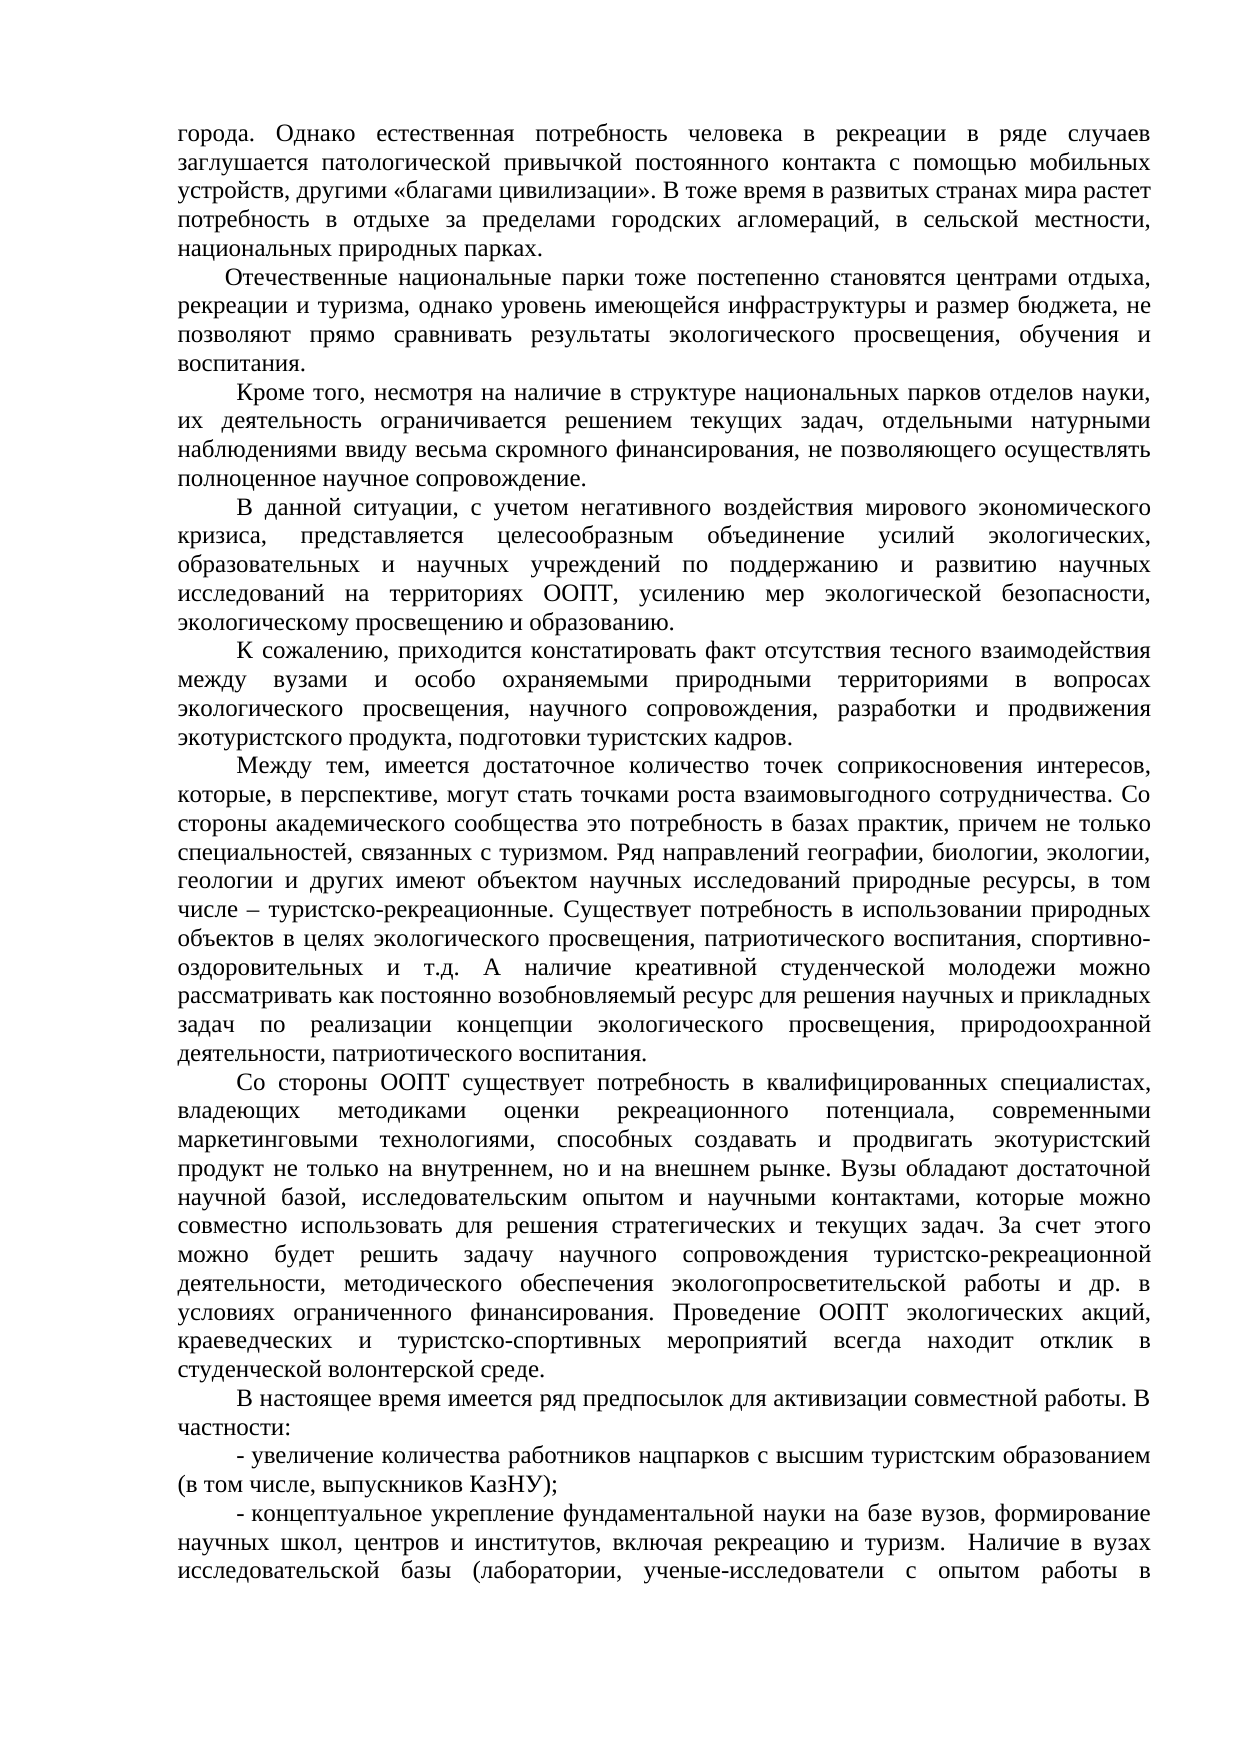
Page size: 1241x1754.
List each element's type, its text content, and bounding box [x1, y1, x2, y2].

text К сожалению, приходится констатировать факт отсутствия тесного взаимодействия между вузами и особо охраняемыми природными территориями в вопросах экологического просвещения, научного сопровождения, разработки и продвижения экотуристского продукта, подготовки туристских кадров. [177, 636, 1152, 751]
text Между тем, имеется достаточное количество точек соприкосновения интересов, которые, в перспективе, могут стать точками роста взаимовыгодного сотрудничества. Со стороны академического сообщества это потребность в базах практик, причем не только специальностей, связанных с туризмом. Ряд направлений географии, биологии, экологии, геологии и других имеют объектом научных исследований природные ресурсы, в том числе – туристско-рекреационные. Существует потребность в использовании природных объектов в целях экологического просвещения, патриотического воспитания, спортивно-оздоровительных и т.д. А наличие креативной студенческой молодежи можно рассматривать как постоянно возобновляемый ресурс для решения научных и прикладных задач по реализации концепции экологического просвещения, природоохранной деятельности, патриотического воспитания. [177, 751, 1152, 1067]
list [177, 1498, 1152, 1584]
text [177, 118, 1152, 262]
text Кроме того, несмотря на наличие в структуре национальных парков отделов науки, их деятельность ограничивается решением текущих задач, отдельными натурными наблюдениями ввиду весьма скромного финансирования, не позволяющего осуществлять полноценное научное сопровождение. [177, 377, 1152, 492]
text В данной ситуации, с учетом негативного воздействия мирового экономического кризиса, представляется целесообразным объединение усилий экологических, образовательных и научных учреждений по поддержанию и развитию научных исследований на территориях ООПТ, усилению мер экологической безопасности, экологическому просвещению и образованию. [177, 492, 1152, 636]
text Отечественные национальные парки тоже постепенно становятся центрами отдыха, рекреации и туризма, однако уровень имеющейся инфраструктуры и размер бюджета, не позволяют прямо сравнивать результаты экологического просвещения, обучения и воспитания. [177, 262, 1152, 377]
text Со стороны ООПТ существует потребность в квалифицированных специалистах, владеющих методиками оценки рекреационного потенциала, современными маркетинговыми технологиями, способных создавать и продвигать экотуристский продукт не только на внутреннем, но и на внешнем рынке. Вузы обладают достаточной научной базой, исследовательским опытом и научными контактами, которые можно совместно использовать для решения стратегических и текущих задач. За счет этого можно будет решить задачу научного сопровождения туристско-рекреационной деятельности, методического обеспечения экологопросветительской работы и др. в условиях ограниченного финансирования. Проведение ООПТ экологических акций, краеведческих и туристско-спортивных мероприятий всегда находит отклик в студенческой волонтерской среде. [177, 1067, 1152, 1383]
list увеличение количества работников нацпарков с высшим туристским образованием (в том числе, выпускников КазНУ); [177, 1441, 1152, 1498]
text В настоящее время имеется ряд предпосылок для активизации совместной работы. В частности: [177, 1383, 1152, 1441]
